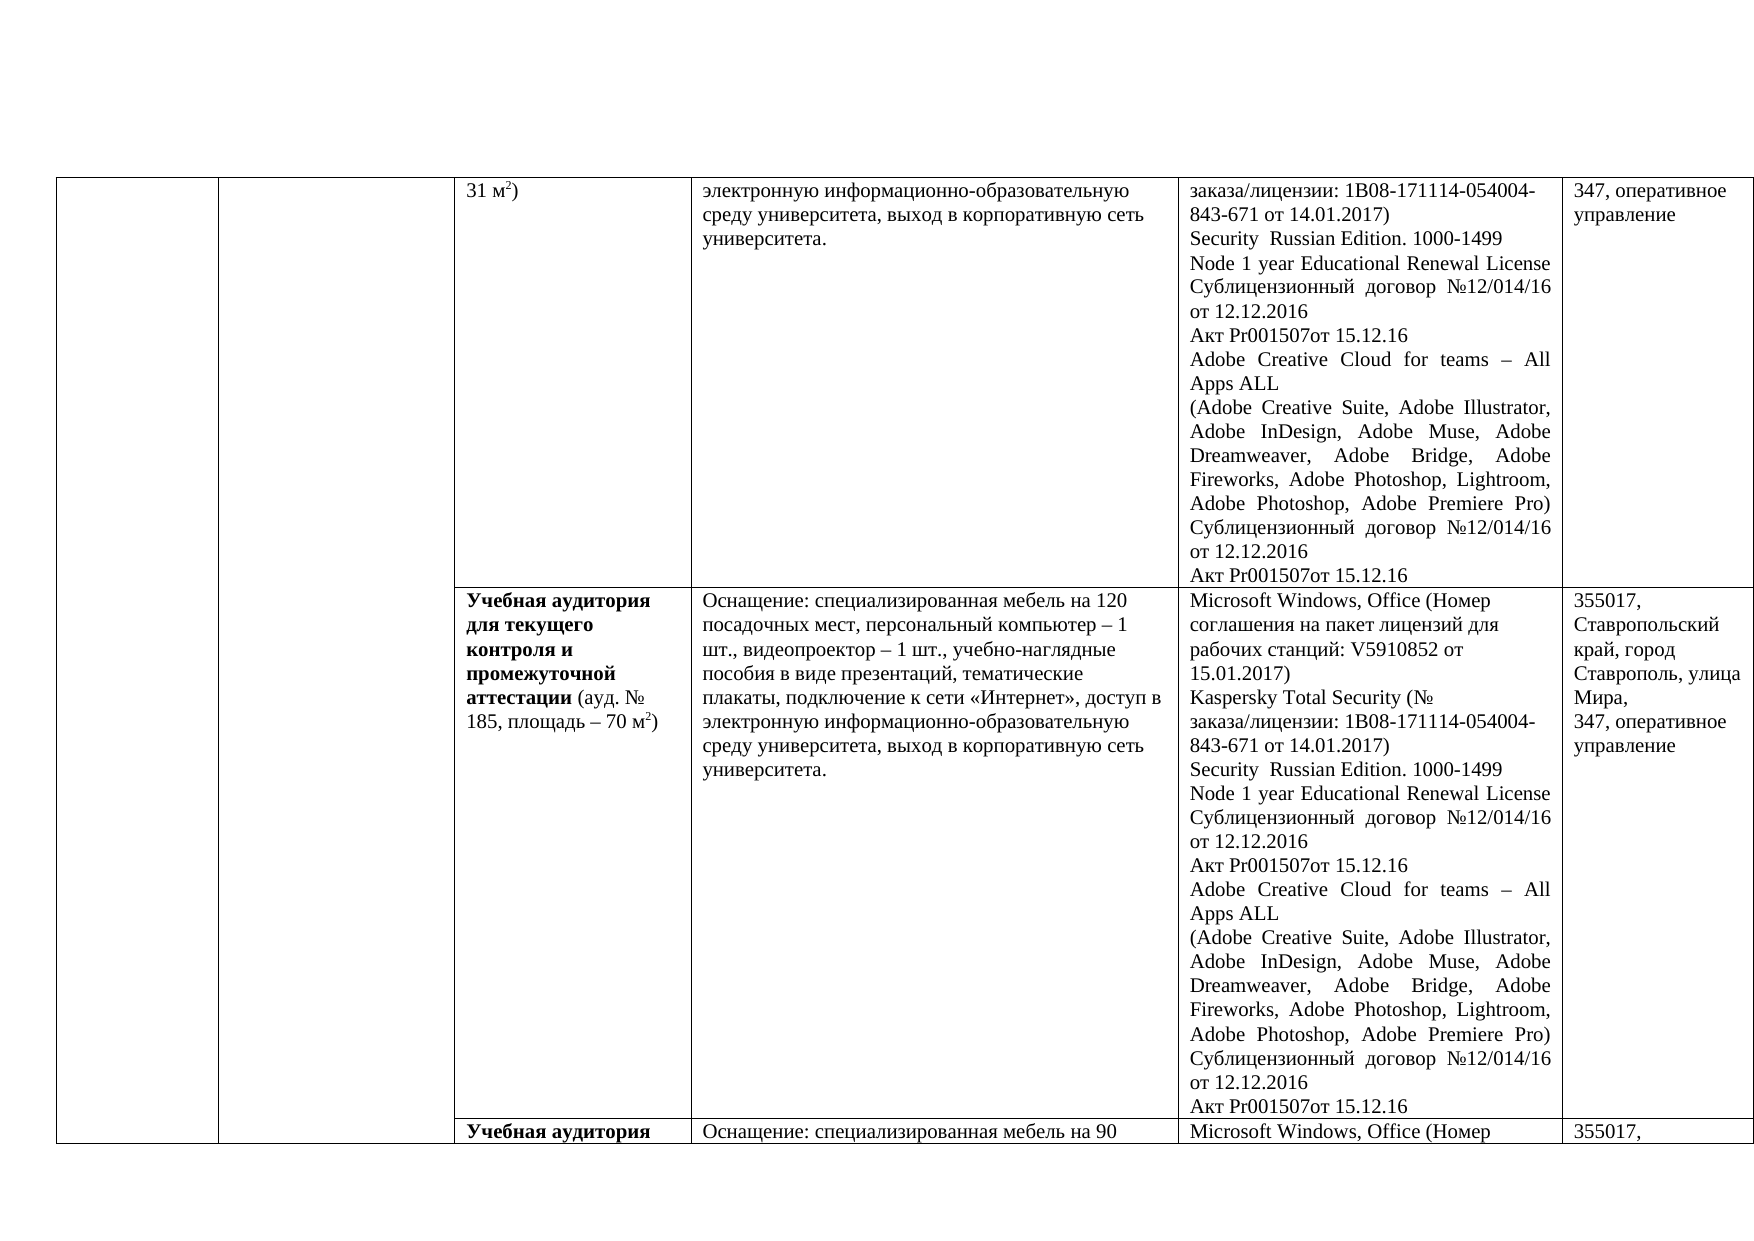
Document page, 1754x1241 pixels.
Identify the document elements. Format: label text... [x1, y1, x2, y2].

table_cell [692, 1119, 1178, 1143]
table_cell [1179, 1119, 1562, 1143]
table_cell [692, 178, 1178, 587]
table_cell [455, 1119, 691, 1143]
table_cell Оснащение: специализированная мебель на 120 посадочных мест, персональный компьютер – 1 шт., видеопроектор – 1 шт., учебно-наглядные пособия в виде презентаций, тематические плакаты, подключение к сети «Интернет», доступ в электронную информационно-образовательную среду университета, выход в корпоративную сеть университета. [692, 588, 1178, 1118]
table_cell 355017, Ставропольский край, город Ставрополь, улица Мира, 347, оперативное управление [1563, 588, 1753, 1118]
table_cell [455, 178, 691, 587]
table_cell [1563, 178, 1753, 587]
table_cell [1179, 178, 1562, 587]
table_cell Учебная аудитория для текущего контроля и промежуточной аттестации (ауд. № 185, площадь – 70 м2) [455, 588, 691, 1118]
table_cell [1563, 1119, 1753, 1143]
